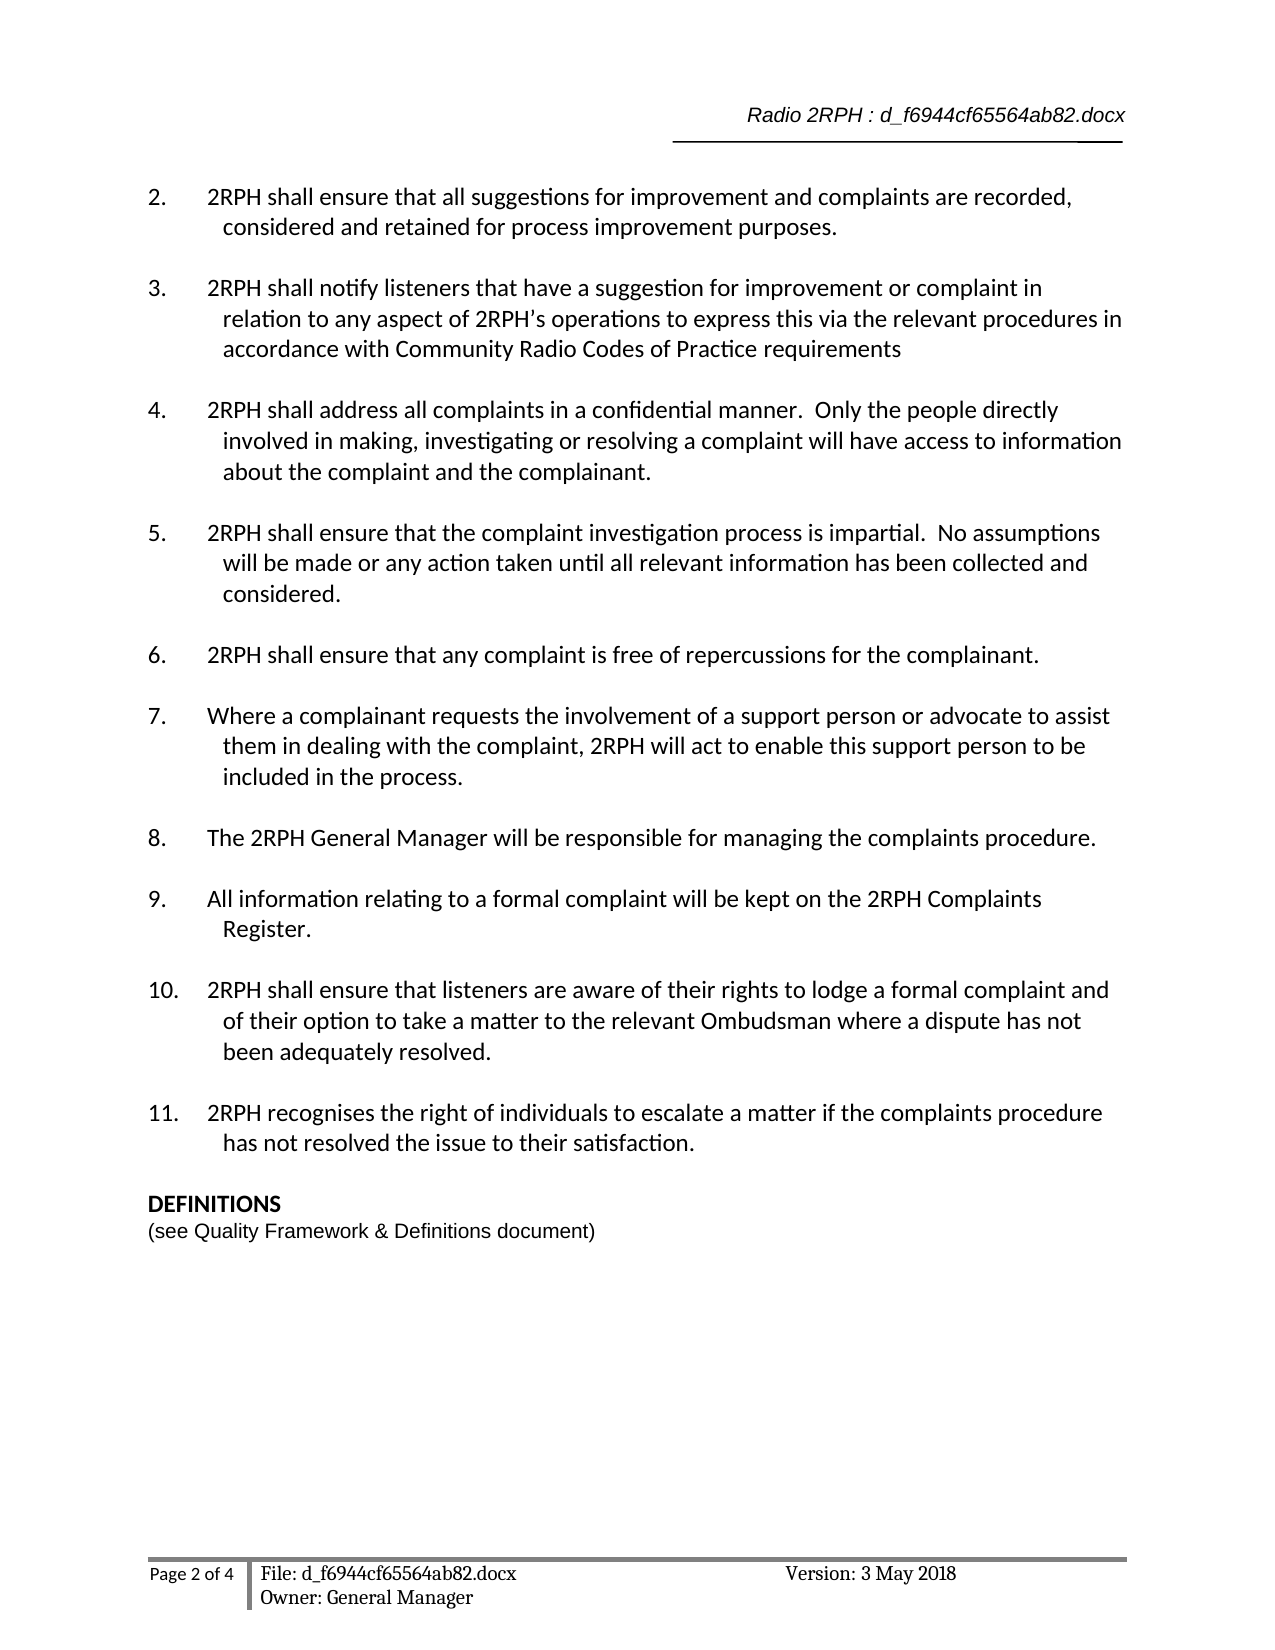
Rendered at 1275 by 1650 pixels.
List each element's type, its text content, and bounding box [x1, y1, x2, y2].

list 2RPH recognises the right of individuals to escalate a matter if the complaints procedure has not resolved the issue to their satisfaction. [148, 1097, 1127, 1158]
list 2RPH shall address all complaints in a confidential manner. Only the people directly involved in making, investigating or resolving a complaint will have access to information about the complaint and the complainant. [148, 395, 1127, 486]
text (see Quality Framework & Definitions document) [148, 1219, 1127, 1243]
list 2RPH shall ensure that the complaint investigation process is impartial. No assumptions will be made or any action taken until all relevant information has been collected and considered. [148, 517, 1127, 608]
list 2RPH shall ensure that listeners are aware of their rights to lodge a formal complaint and of their option to take a matter to the relevant Ombudsman where a dispute has not been adequately resolved. [148, 974, 1127, 1066]
list 2RPH shall ensure that all suggestions for improvement and complaints are recorded, considered and retained for process improvement purposes. [148, 181, 1127, 242]
list The 2RPH General Manager will be responsible for managing the complaints procedure. [148, 822, 1127, 852]
list 2RPH shall notify listeners that have a suggestion for improvement or complaint in relation to any aspect of 2RPH’s operations to express this via the relevant procedures in accordance with Community Radio Codes of Practice requirements [148, 273, 1127, 395]
list Where a complainant requests the involvement of a support person or advocate to assist them in dealing with the complaint, 2RPH will act to enable this support person to be included in the process. [148, 700, 1127, 791]
text DEFINITIONS [148, 1188, 1127, 1219]
list All information relating to a formal complaint will be kept on the 2RPH Complaints Register. [148, 883, 1127, 974]
list 2RPH shall ensure that any complaint is free of repercussions for the complainant. [148, 639, 1127, 669]
